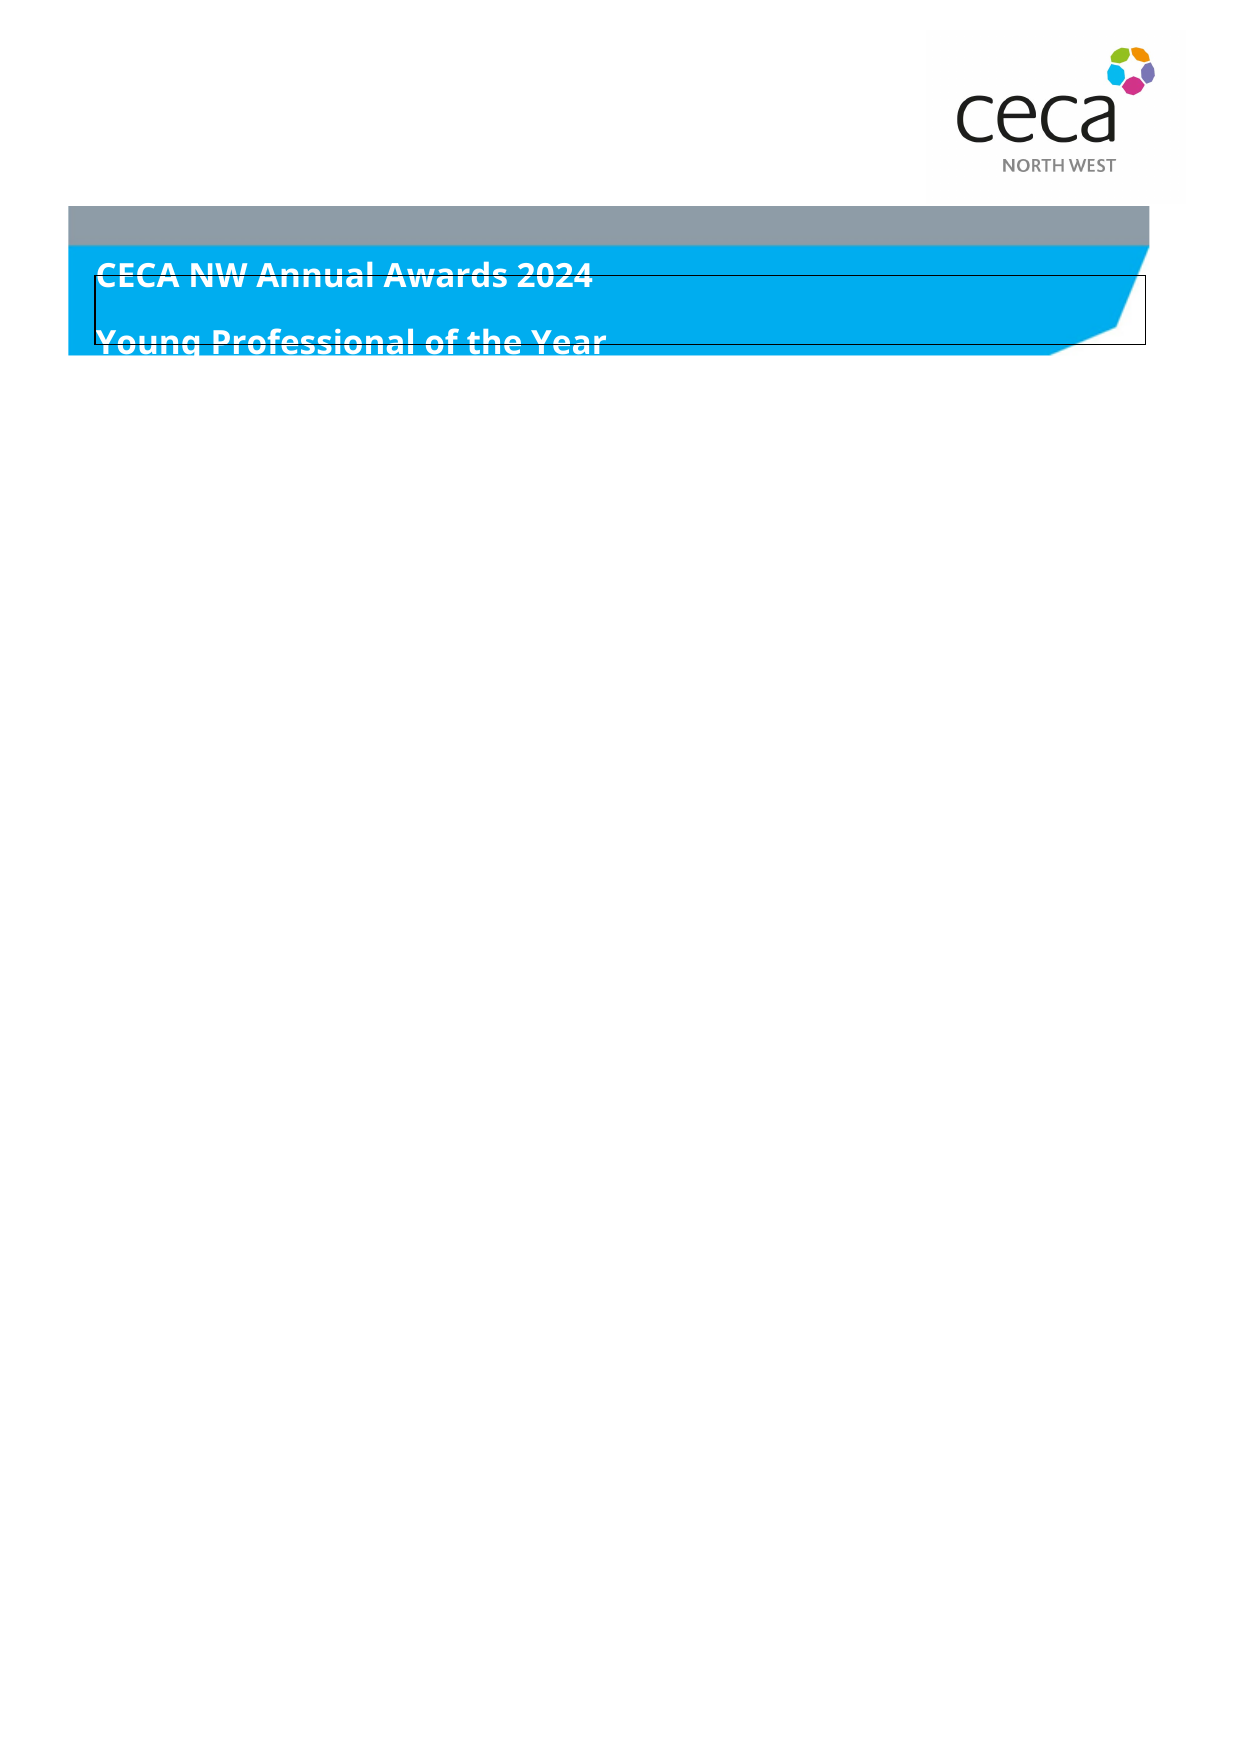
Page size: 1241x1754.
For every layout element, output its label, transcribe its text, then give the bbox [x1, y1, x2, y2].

picture [926, 30, 1186, 204]
table_cell Enter your submission here…. [96, 276, 1145, 344]
picture [68, 206, 1241, 444]
